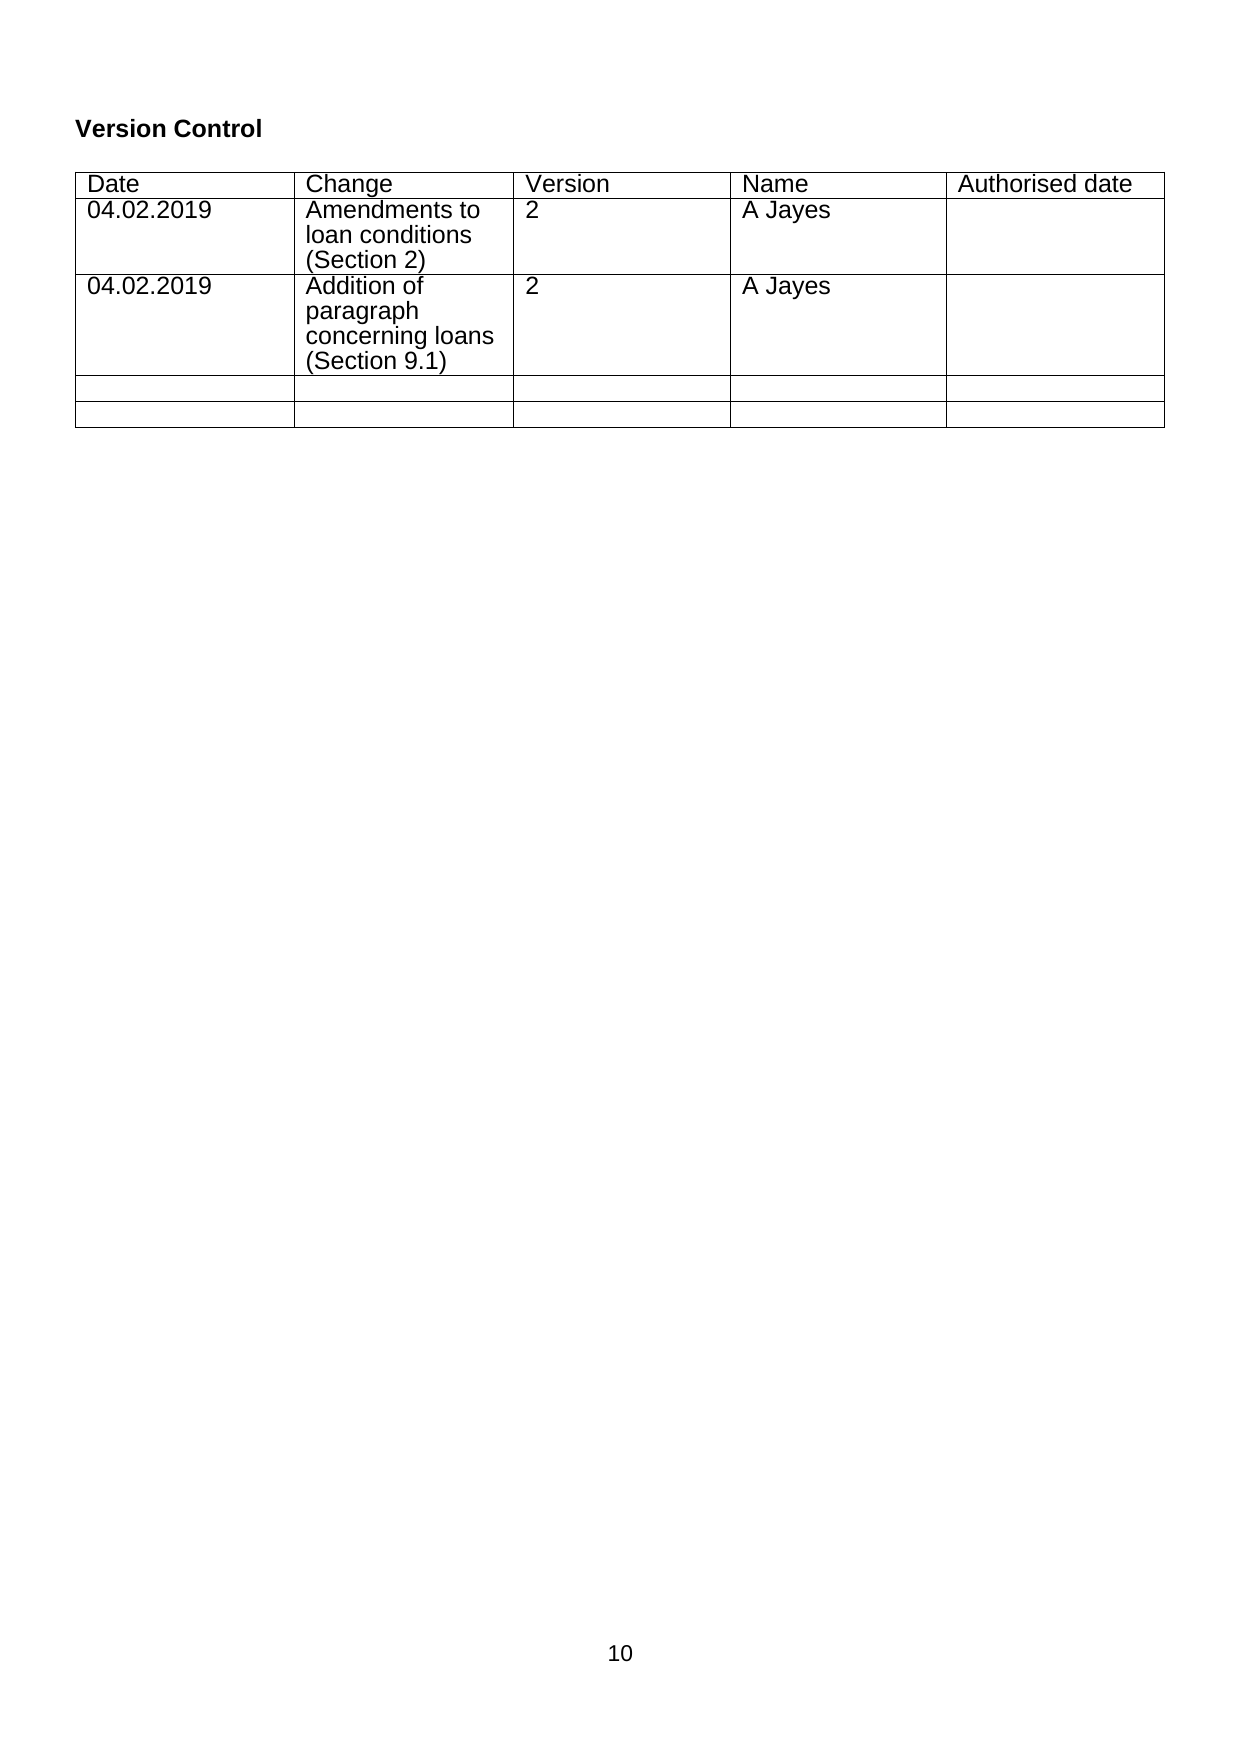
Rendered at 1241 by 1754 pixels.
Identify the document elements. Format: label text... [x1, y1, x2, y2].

table_cell Amendments to loan conditions (Section 2) [295, 199, 513, 274]
table_cell [295, 402, 513, 427]
table_header Date [76, 173, 294, 198]
table_cell [295, 376, 513, 401]
table_cell A Jayes [731, 275, 946, 375]
table_cell 04.02.2019 [76, 199, 294, 274]
table_header Change [295, 173, 513, 198]
table_cell A Jayes [731, 199, 946, 274]
table_header Authorised date [947, 173, 1164, 198]
text Version Control [75, 114, 1165, 143]
table_cell [76, 376, 294, 401]
table_header Name [731, 173, 946, 198]
table_cell [76, 402, 294, 427]
table_cell 04.02.2019 [76, 275, 294, 375]
table_cell 2 [514, 199, 730, 274]
table_cell [947, 376, 1164, 401]
table_cell [947, 402, 1164, 427]
table_cell [731, 376, 946, 401]
table_cell 2 [514, 275, 730, 375]
table_cell [514, 402, 730, 427]
table_cell Addition of paragraph concerning loans (Section 9.1) [295, 275, 513, 375]
table_cell [731, 402, 946, 427]
table_cell [947, 275, 1164, 375]
table_cell [514, 376, 730, 401]
table_header Version [514, 173, 730, 198]
table_cell [947, 199, 1164, 274]
